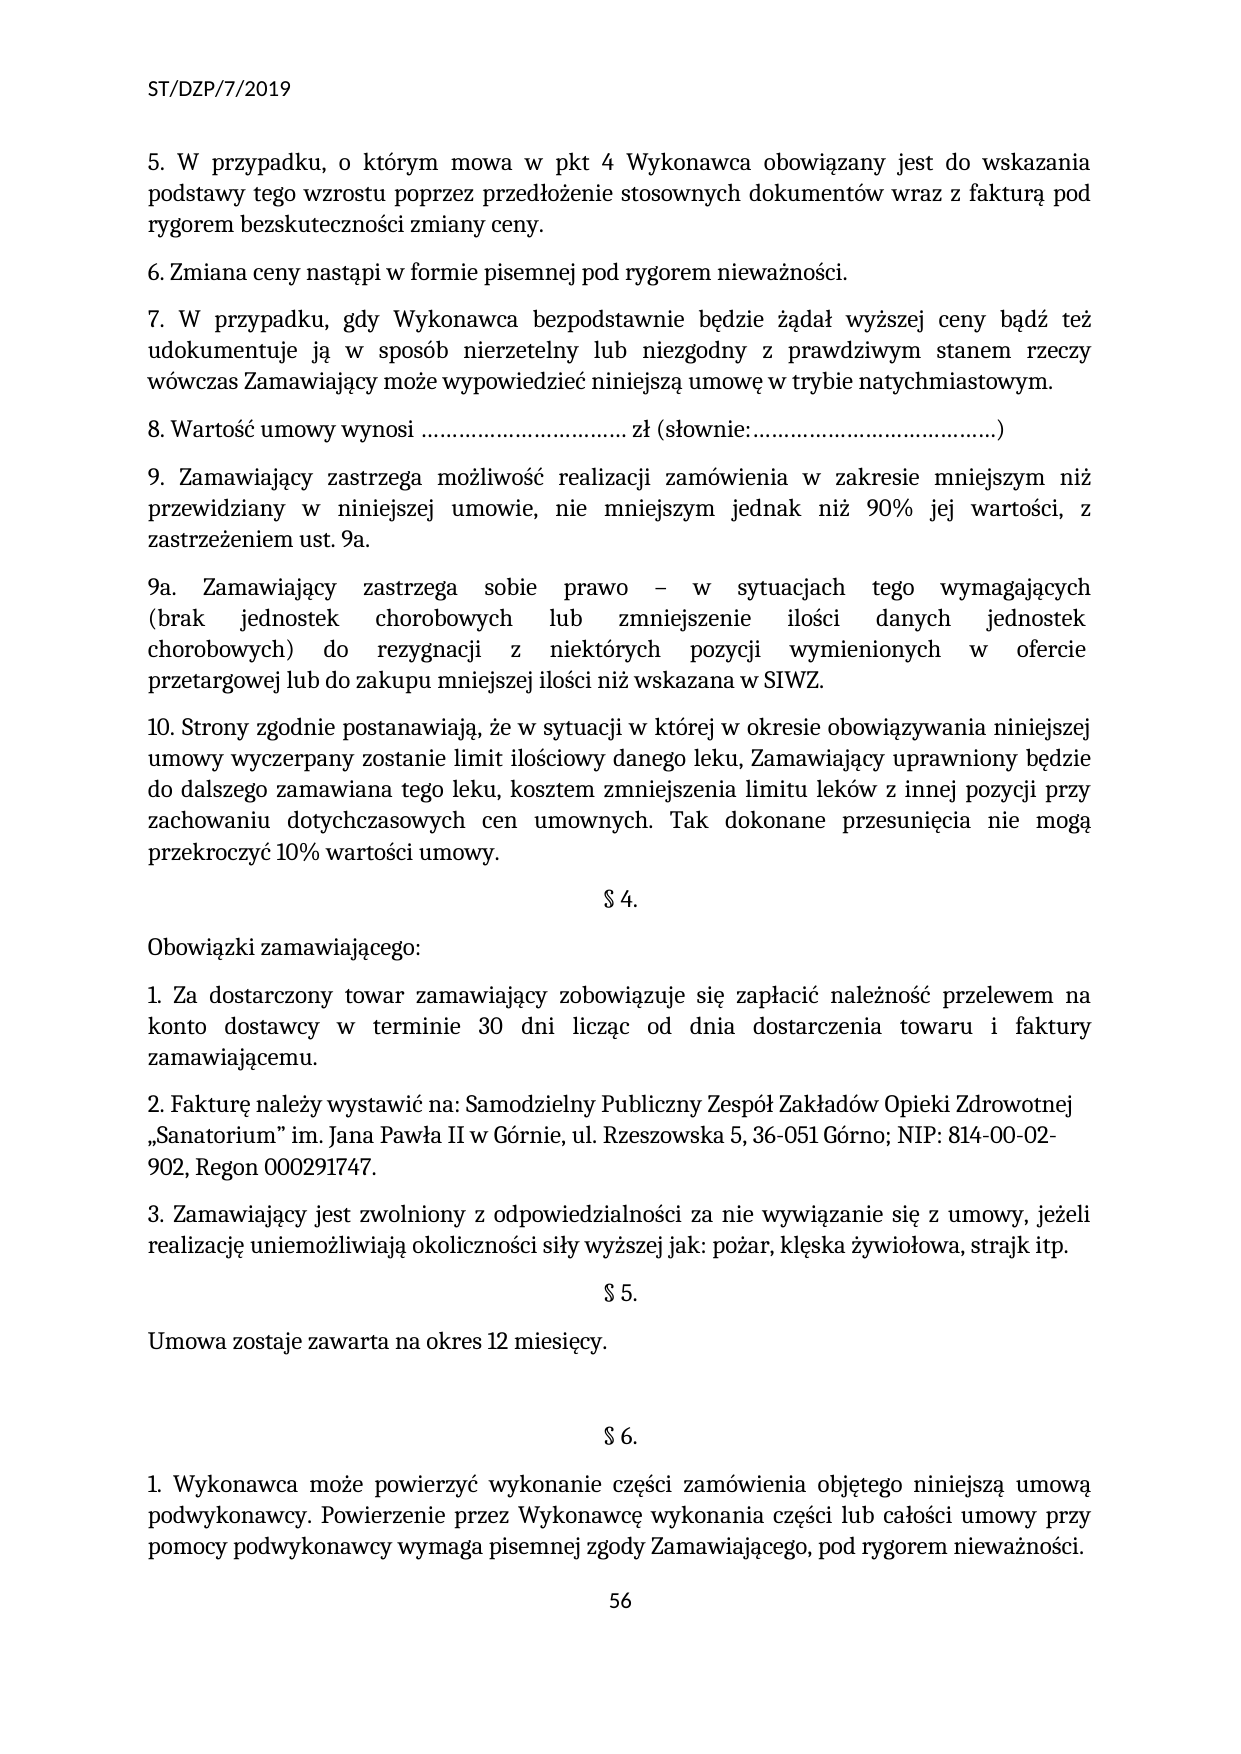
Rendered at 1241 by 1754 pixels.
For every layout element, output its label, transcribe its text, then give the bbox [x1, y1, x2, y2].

text § 4. [148, 885, 1092, 914]
text 1. Wykonawca może powierzyć wykonanie części zamówienia objętego niniejszą umową podwykonawcy. Powierzenie przez Wykonawcę wykonania części lub całości umowy przy pomocy podwykonawcy wymaga pisemnej zgody Zamawiającego, pod rygorem nieważności. [148, 1470, 1092, 1561]
text 6. Zmiana ceny nastąpi w formie pisemnej pod rygorem nieważności. [148, 257, 1092, 286]
text § 5. [148, 1279, 1092, 1308]
text 9a. Zamawiający zastrzega sobie prawo – w sytuacjach tego wymagających (brak jednostek chorobowych lub zmniejszenie ilości danych jednostek chorobowych) do rezygnacji z niektórych pozycji wymienionych w ofercie przetargowej lub do zakupu mniejszej ilości niż wskazana w SIWZ. [148, 572, 1092, 694]
text 2. Fakturę należy wystawić na: Samodzielny Publiczny Zespół Zakładów Opieki Zdrowotnej „Sanatorium” im. Jana Pawła II w Górnie, ul. Rzeszowska 5, 36-051 Górno; NIP: 814-00-02-902, Regon 000291747. [148, 1090, 1092, 1181]
text 3. Zamawiający jest zwolniony z odpowiedzialności za nie wywiązanie się z umowy, jeżeli realizację uniemożliwiają okoliczności siły wyższej jak: pożar, klęska żywiołowa, strajk itp. [148, 1200, 1092, 1260]
text 9. Zamawiający zastrzega możliwość realizacji zamówienia w zakresie mniejszym niż przewidziany w niniejszej umowie, nie mniejszym jednak niż 90% jej wartości, z zastrzeżeniem ust. 9a. [148, 463, 1092, 553]
text 8. Wartość umowy wynosi …………………………… zł (słownie:…………………………………) [148, 415, 1092, 444]
text 5. W przypadku, o którym mowa w pkt 4 Wykonawca obowiązany jest do wskazania podstawy tego wzrostu poprzez przedłożenie stosownych dokumentów wraz z fakturą pod rygorem bezskuteczności zmiany ceny. [148, 148, 1092, 238]
text § 6. [148, 1422, 1092, 1451]
text Umowa zostaje zawarta na okres 12 miesięcy. [148, 1327, 1092, 1355]
text 7. W przypadku, gdy Wykonawca bezpodstawnie będzie żądał wyższej ceny bądź też udokumentuje ją w sposób nierzetelny lub niezgodny z prawdziwym stanem rzeczy wówczas Zamawiający może wypowiedzieć niniejszą umowę w trybie natychmiastowym. [148, 305, 1092, 396]
text 10. Strony zgodnie postanawiają, że w sytuacji w której w okresie obowiązywania niniejszej umowy wyczerpany zostanie limit ilościowy danego leku, Zamawiający uprawniony będzie do dalszego zamawiana tego leku, kosztem zmniejszenia limitu leków z innej pozycji przy zachowaniu dotychczasowych cen umownych. Tak dokonane przesunięcia nie mogą przekroczyć 10% wartości umowy. [148, 713, 1092, 866]
text Obowiązki zamawiającego: [148, 933, 1092, 962]
text 1. Za dostarczony towar zamawiający zobowiązuje się zapłacić należność przelewem na konto dostawcy w terminie 30 dni licząc od dnia dostarczenia towaru i faktury zamawiającemu. [148, 981, 1092, 1071]
